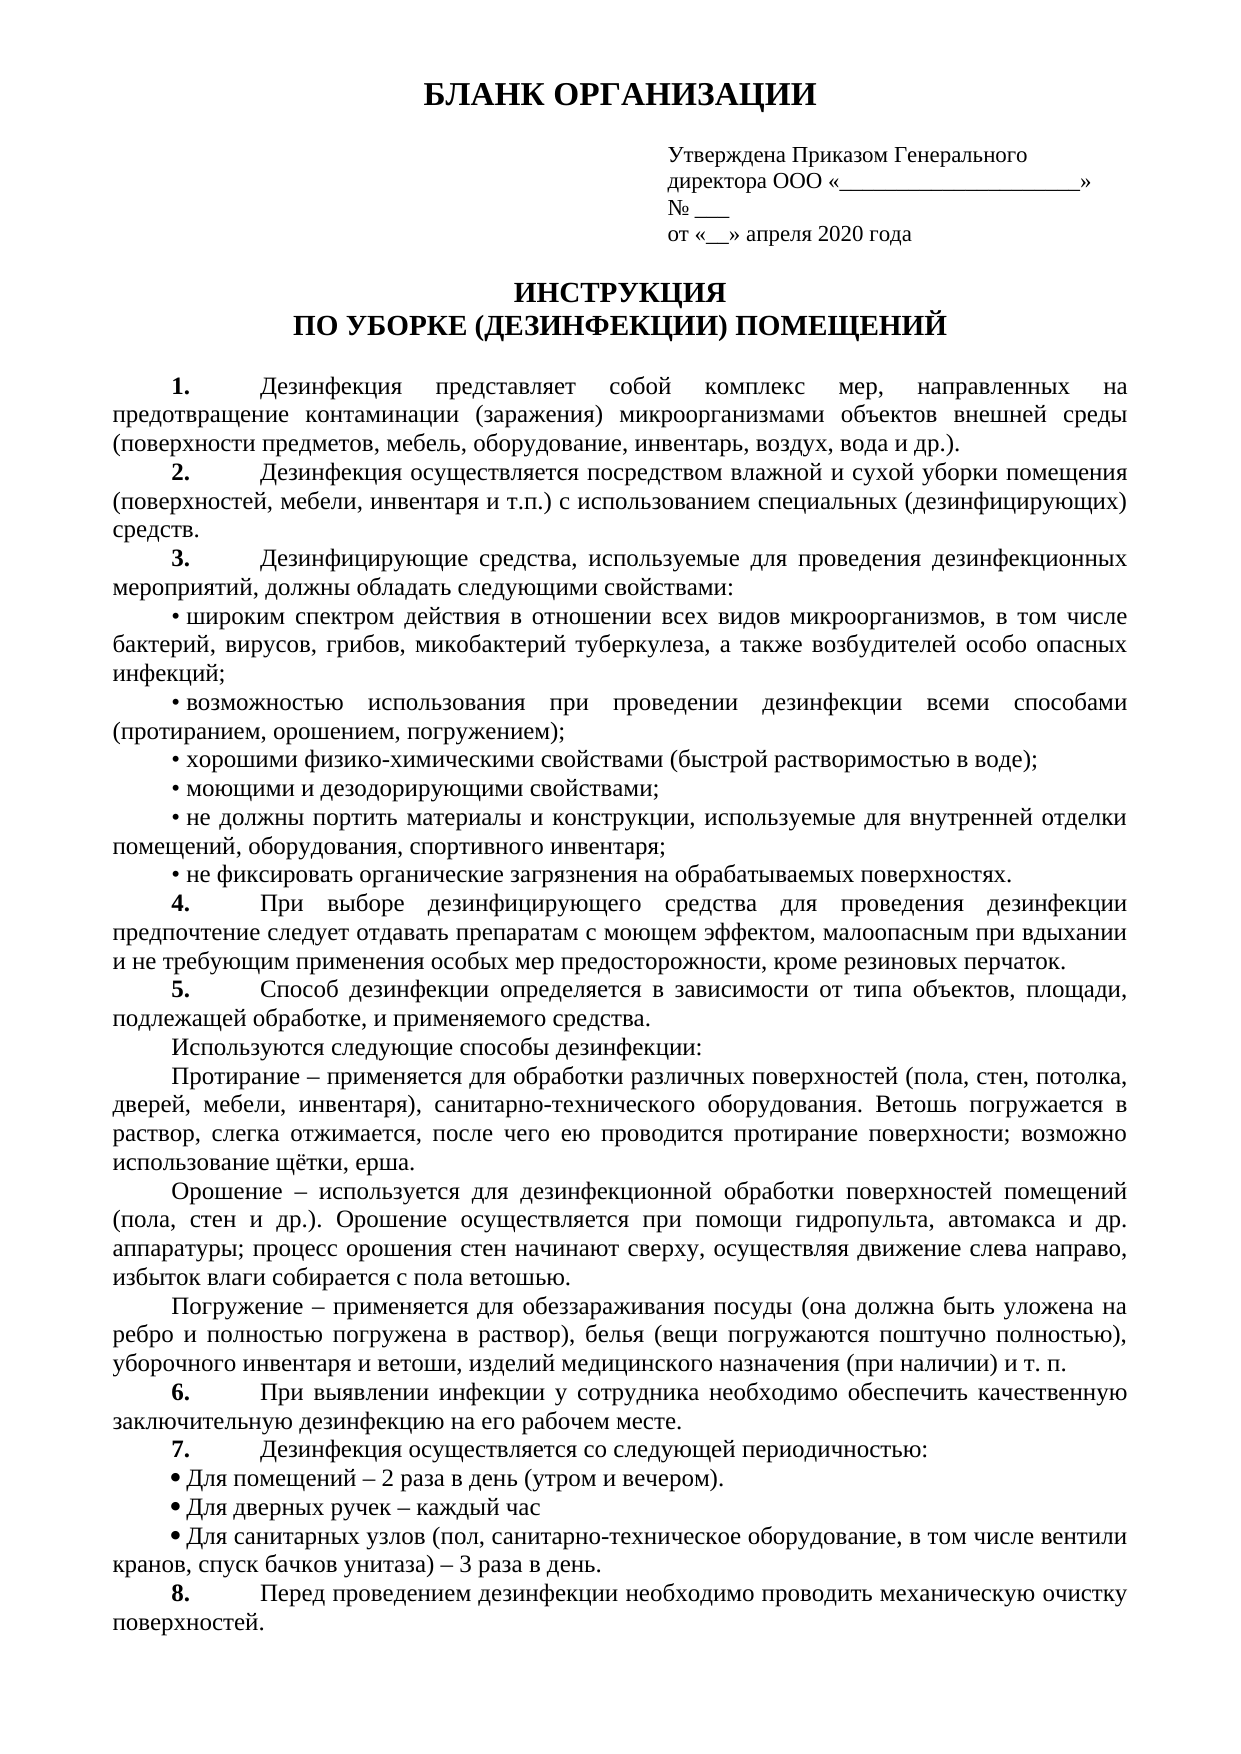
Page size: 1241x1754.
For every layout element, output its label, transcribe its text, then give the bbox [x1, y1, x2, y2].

list Орошение – используется для дезинфекционной обработки поверхностей помещений (пола, стен и др.). Орошение осуществляется при помощи гидропульта, автомакса и др. аппаратуры; процесс орошения стен начинают сверху, осуществляя движение слева направо, избыток влаги собирается с пола ветошью. [112, 1176, 1128, 1291]
list При выявлении инфекции у сотрудника необходимо обеспечить качественную заключительную дезинфекцию на его рабочем месте. [112, 1377, 1128, 1434]
list не должны портить материалы и конструкции, используемые для внутренней отделки помещений, оборудования, спортивного инвентаря; [112, 802, 1128, 859]
text № ___ [667, 193, 1128, 220]
list Используются следующие способы дезинфекции: [112, 1032, 1128, 1061]
list Погружение – применяется для обеззараживания посуды (она должна быть уложена на ребро и полностью погружена в раствор), белья (вещи погружаются поштучно полностью), уборочного инвентаря и ветоши, изделий медицинского назначения (при наличии) и т. п. [112, 1291, 1128, 1377]
text ИНСТРУКЦИЯ [112, 275, 1128, 308]
list Дезинфекция представляет собой комплекс мер, направленных на предотвращение контаминации (заражения) микроорганизмами объектов внешней среды (поверхности предметов, мебель, оборудование, инвентарь, воздух, вода и др.). [112, 371, 1128, 457]
list Для санитарных узлов (пол, санитарно-техническое оборудование, в том числе вентили кранов, спуск бачков унитаза) – 3 раза в день. [112, 1521, 1128, 1578]
list Для дверных ручек – каждый час [112, 1492, 1128, 1521]
list Дезинфицирующие средства, используемые для проведения дезинфекционных мероприятий, должны обладать следующими свойствами: [112, 543, 1128, 601]
text ПО УБОРКЕ (ДЕЗИНФЕКЦИИ) ПОМЕЩЕНИЙ [112, 308, 1128, 342]
list не фиксировать органические загрязнения на обрабатываемых поверхностях. [112, 859, 1128, 888]
list При выборе дезинфицирующего средства для проведения дезинфекции предпочтение следует отдавать препаратам с моющем эффектом, малоопасным при вдыхании и не требующим применения особых мер предосторожности, кроме резиновых перчаток. [112, 888, 1128, 974]
list Дезинфекция осуществляется посредством влажной и сухой уборки помещения (поверхностей, мебели, инвентаря и т.п.) с использованием специальных (дезинфицирующих) средств. [112, 457, 1128, 543]
list моющими и дезодорирующими свойствами; [112, 773, 1128, 802]
text Утверждена Приказом Генерального директора ООО «_____________________» [667, 141, 1128, 193]
list Дезинфекция осуществляется со следующей периодичностью: [112, 1434, 1128, 1463]
text от «__» апреля 2020 года [667, 220, 1128, 246]
list Способ дезинфекции определяется в зависимости от типа объектов, площади, подлежащей обработке, и применяемого средства. [112, 974, 1128, 1032]
list Перед проведением дезинфекции необходимо проводить механическую очистку поверхностей. [112, 1578, 1128, 1636]
list Протирание – применяется для обработки различных поверхностей (пола, стен, потолка, дверей, мебели, инвентаря), санитарно-технического оборудования. Ветошь погружается в раствор, слегка отжимается, после чего ею проводится протирание поверхности; возможно использование щётки, ерша. [112, 1061, 1128, 1176]
list хорошими физико-химическими свойствами (быстрой растворимостью в воде); [112, 744, 1128, 773]
list Для помещений – 2 раза в день (утром и вечером). [112, 1463, 1128, 1492]
list широким спектром действия в отношении всех видов микроорганизмов, в том числе бактерий, вирусов, грибов, микобактерий туберкулеза, а также возбудителей особо опасных инфекций; [112, 601, 1128, 687]
list возможностью использования при проведении дезинфекции всеми способами (протиранием, орошением, погружением); [112, 687, 1128, 744]
